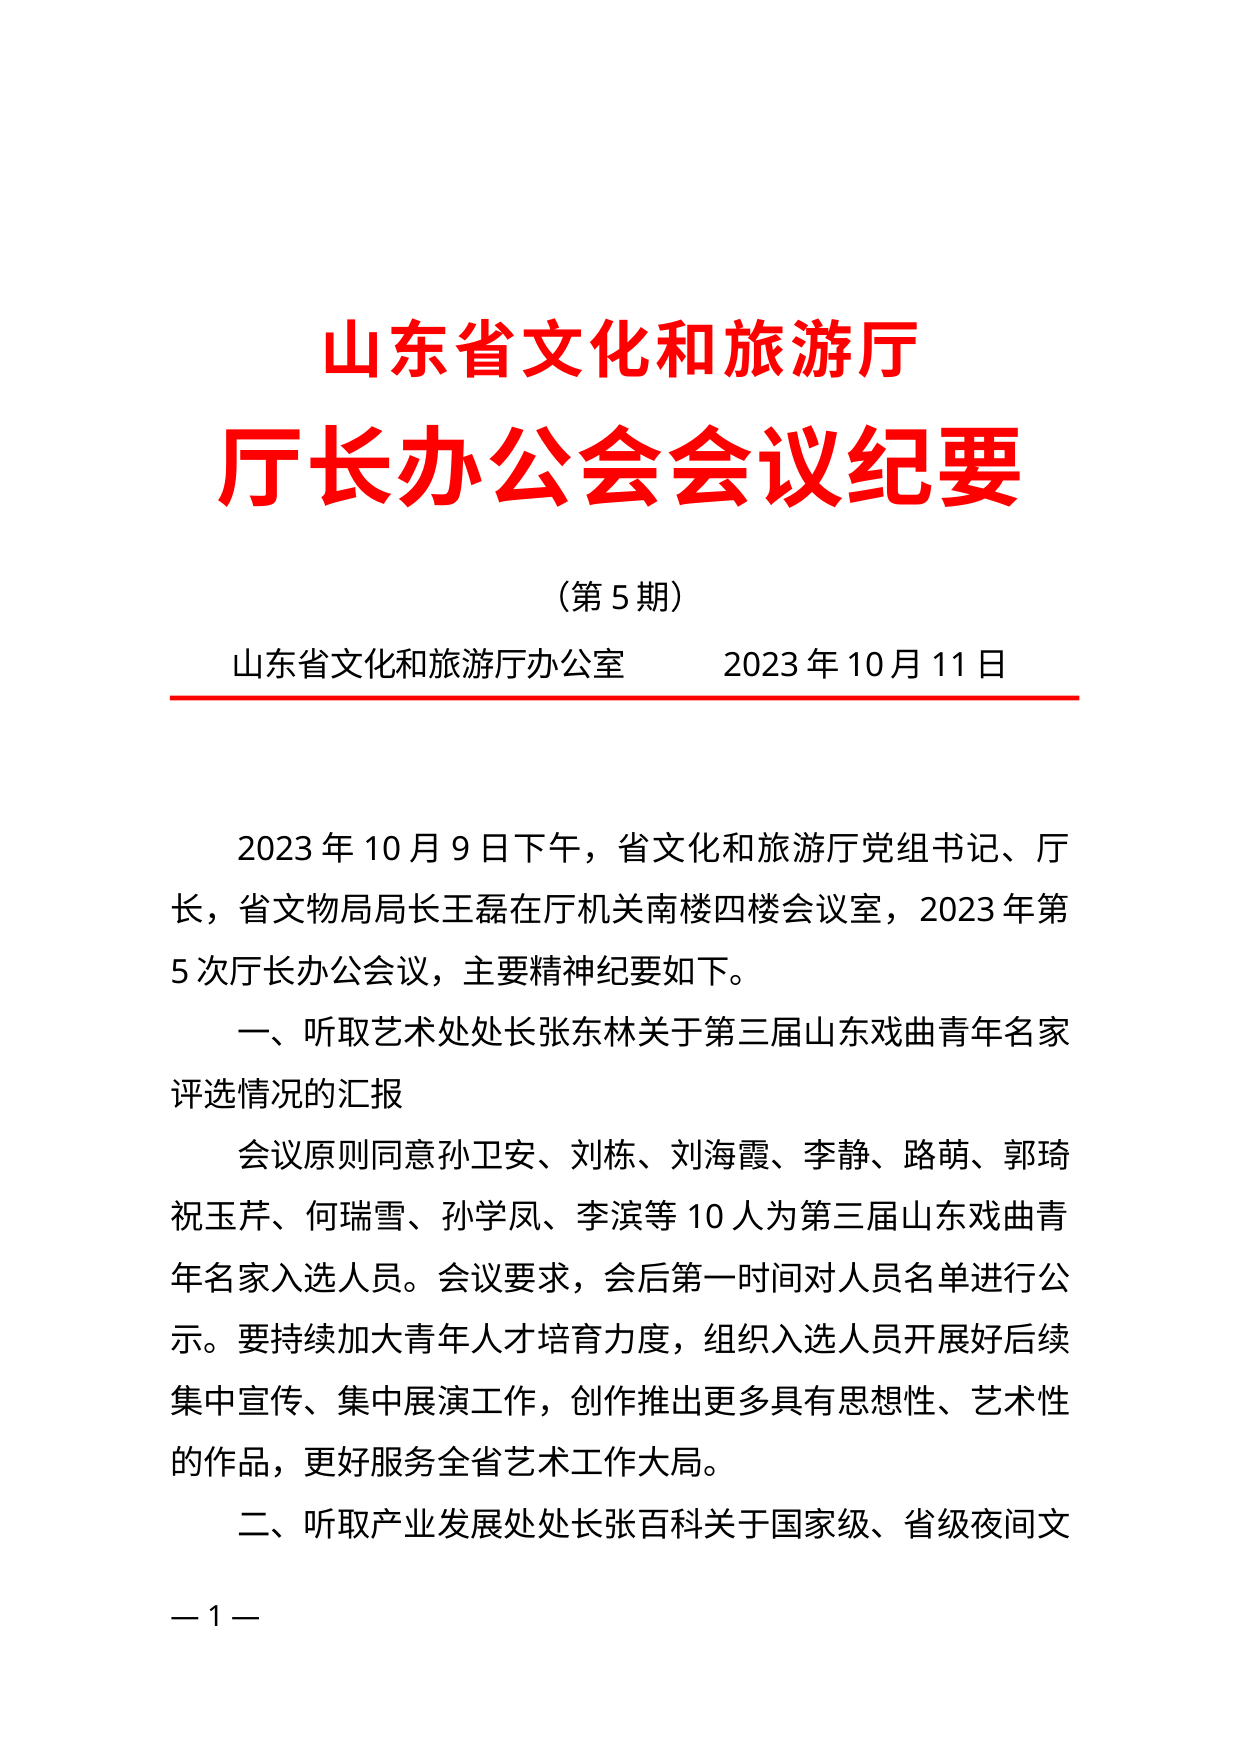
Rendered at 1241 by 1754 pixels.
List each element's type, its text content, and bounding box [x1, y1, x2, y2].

text 山东省文化和旅游厅 [170, 295, 1070, 395]
text （第5期） [170, 561, 1070, 619]
text 一、听取艺术处处长张东林关于第三届山东戏曲青年名家评选情况的汇报 [170, 995, 1070, 1118]
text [170, 1487, 1070, 1548]
text 2023年10月9日下午，省文化和旅游厅党组书记、厅长，省文物局局长王磊在厅机关南楼四楼会议室，2023年第5次厅长办公会议，主要精神纪要如下。 [170, 811, 1070, 995]
text 厅长办公会会议纪要 [216, 395, 1024, 528]
text 会议原则同意孙卫安、刘栋、刘海霞、李静、路萌、郭琦、祝玉芹、何瑞雪、孙学凤、李滨等10人为第三届山东戏曲青年名家入选人员。会议要求，会后第一时间对人员名单进行公示。要持续加大青年人才培育力度，组织入选人员开展好后续集中宣传、集中展演工作，创作推出更多具有思想性、艺术性的作品，更好服务全省艺术工作大局。 [170, 1118, 1070, 1487]
text 山东省文化和旅游厅办公室 2023年10月11日 [170, 634, 1070, 686]
